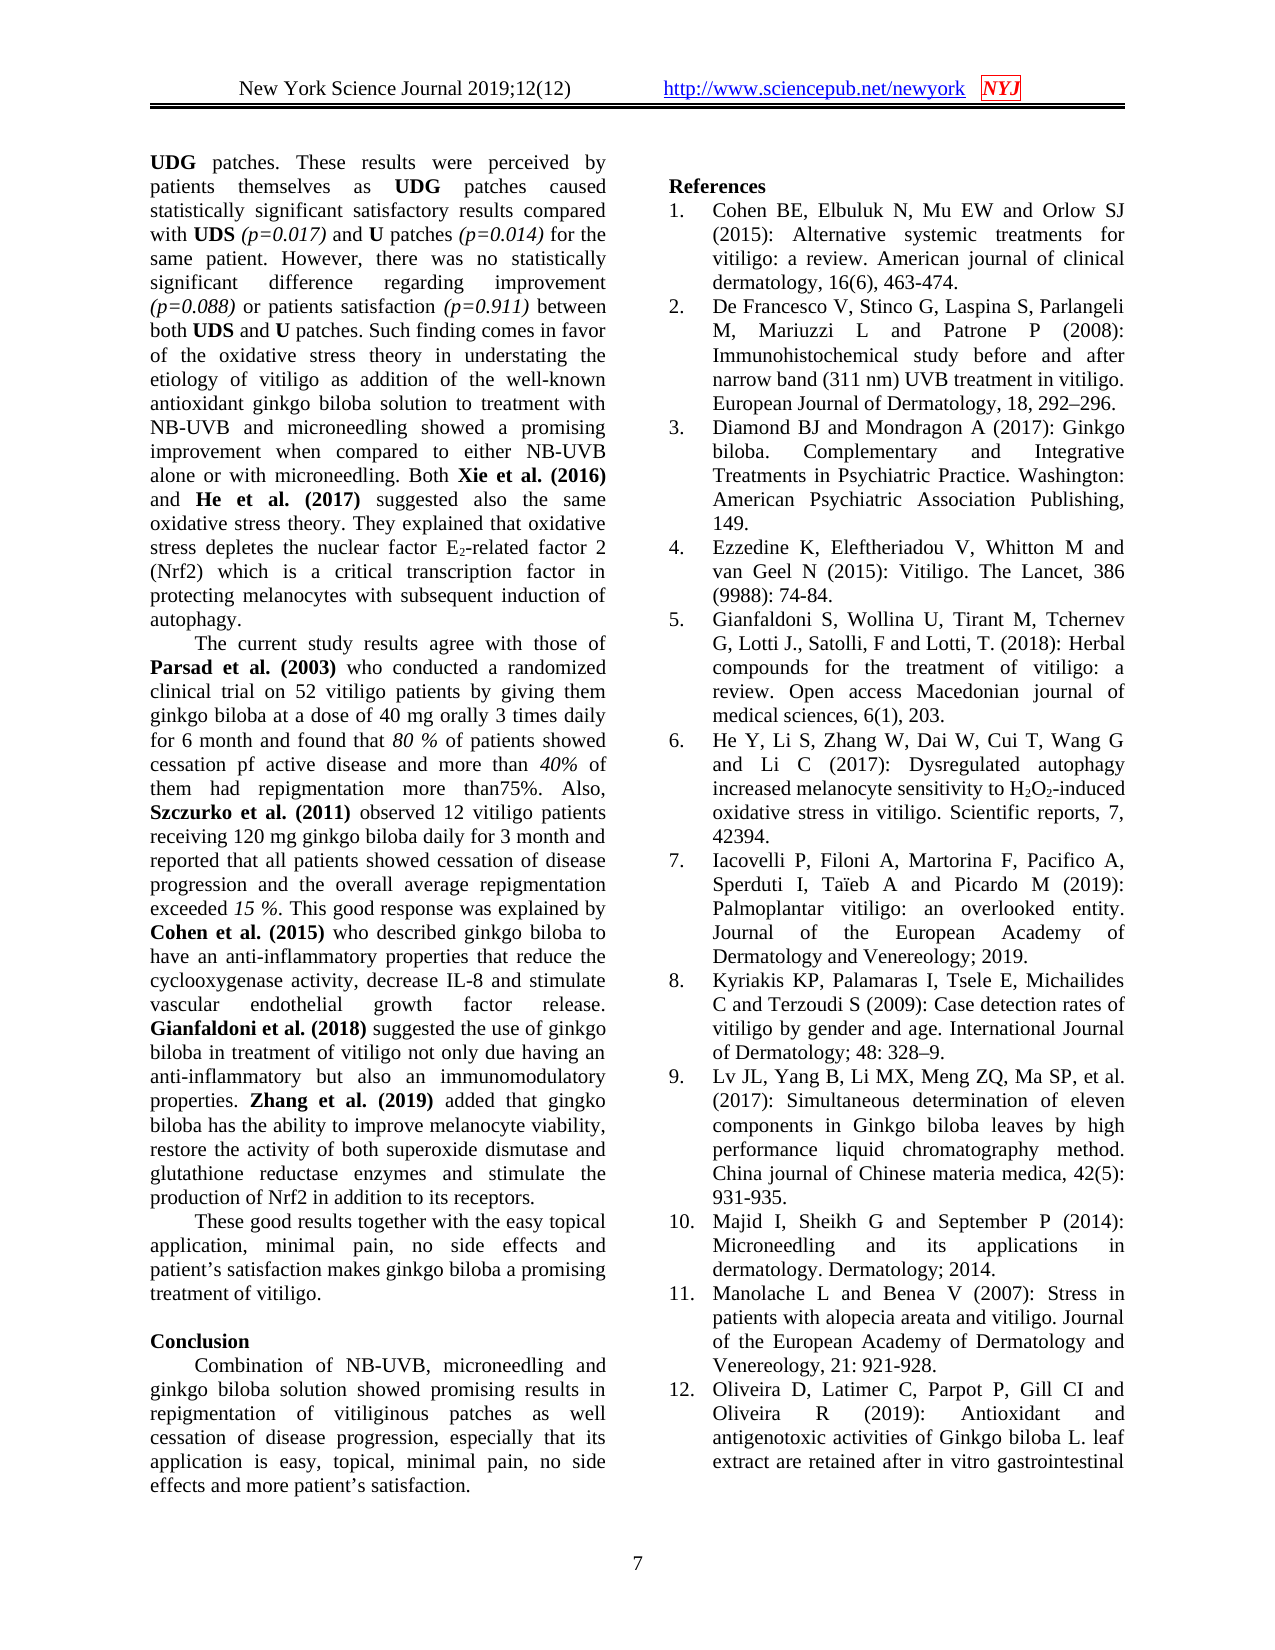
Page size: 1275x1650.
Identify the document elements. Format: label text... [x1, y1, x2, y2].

list Diamond BJ and Mondragon A (2017): Ginkgo biloba. Complementary and Integrative Treatments in Psychiatric Practice. Washington: American Psychiatric Association Publishing, 149. [669, 415, 1125, 535]
list Manolache L and Benea V (2007): Stress in patients with alopecia areata and vitiligo. Journal of the European Academy of Dermatology and Venereology, 21: 921-928. [669, 1281, 1125, 1377]
text Combination of NB-UVB, microneedling and ginkgo biloba solution showed promising results in repigmentation of vitiliginous patches as well cessation of disease progression, especially that its application is easy, topical, minimal pain, no side effects and more patient’s satisfaction. [150, 1353, 606, 1497]
list Lv JL, Yang B, Li MX, Meng ZQ, Ma SP, et al. (2017): Simultaneous determination of eleven components in Ginkgo biloba leaves by high performance liquid chromatography method. China journal of Chinese materia medica, 42(5): 931-935. [669, 1064, 1125, 1209]
list Gianfaldoni S, Wollina U, Tirant M, Tchernev G, Lotti J., Satolli, F and Lotti, T. (2018): Herbal compounds for the treatment of vitiligo: a review. Open access Macedonian journal of medical sciences, 6(1), 203.‏ [669, 607, 1125, 727]
text The current study results agree with those of Parsad et al. (2003) who conducted a randomized clinical trial on 52 vitiligo patients by giving them ginkgo biloba at a dose of 40 mg orally 3 times daily for 6 month and found that 80 % of patients showed cessation pf active disease and more than 40% of them had repigmentation more than75%. Also, Szczurko et al. (2011) observed 12 vitiligo patients receiving 120 mg ginkgo biloba daily for 3 month and reported that all patients showed cessation of disease progression and the overall average repigmentation exceeded 15 %. This good response was explained by Cohen et al. (2015) who described ginkgo biloba to have an anti-inflammatory properties that reduce the cyclooxygenase activity, decrease IL-8 and stimulate vascular endothelial growth factor release. Gianfaldoni et al. (2018) suggested the use of ginkgo biloba in treatment of vitiligo not only due having an anti-inflammatory but also an immunomodulatory properties. Zhang et al. (2019) added that gingko biloba has the ability to improve melanocyte viability, restore the activity of both superoxide dismutase and glutathione reductase enzymes and stimulate the production of Nrf2 in addition to its receptors. [150, 631, 606, 1209]
list De Francesco V, Stinco G, Laspina S, Parlangeli M, Mariuzzi L and Patrone P (2008): Immunohistochemical study before and after narrow band (311 nm) UVB treatment in vitiligo. European Journal of Dermatology, 18, 292–296. [669, 294, 1125, 415]
list He Y, Li S, Zhang W, Dai W, Cui T, Wang G and Li C (2017): Dysregulated autophagy increased melanocyte sensitivity to H2O2-induced oxidative stress in vitiligo. Scientific reports, 7, 42394.‏ [669, 727, 1125, 848]
list Majid I, Sheikh G and September P (2014): Microneedling and its applications in dermatology. Dermatology; 2014. [669, 1209, 1125, 1281]
list Kyriakis KP, Palamaras I, Tsele E, Michailides C and Terzoudi S (2009): Case detection rates of vitiligo by gender and age. International Journal of Dermatology; 48: 328–9. [669, 968, 1125, 1064]
text These good results together with the easy topical application, minimal pain, no side effects and patient’s satisfaction makes ginkgo biloba a promising treatment of vitiligo. [150, 1209, 606, 1305]
list Ezzedine K, Eleftheriadou V, Whitton M and van Geel N (2015): Vitiligo. The Lancet, 386 (9988): 74-84. [669, 535, 1125, 607]
list Iacovelli P, Filoni A, Martorina F, Pacifico A, Sperduti I, Taïeb A and Picardo M (2019): Palmoplantar vitiligo: an overlooked entity. Journal of the European Academy of Dermatology and Venereology; 2019.‏ [669, 848, 1125, 968]
text References [669, 174, 1125, 198]
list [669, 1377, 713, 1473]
list Cohen BE, Elbuluk N, Mu EW and Orlow SJ (2015): Alternative systemic treatments for vitiligo: a review. American journal of clinical dermatology, 16(6), 463-474.‏ [669, 198, 1125, 294]
text Conclusion [150, 1329, 606, 1353]
